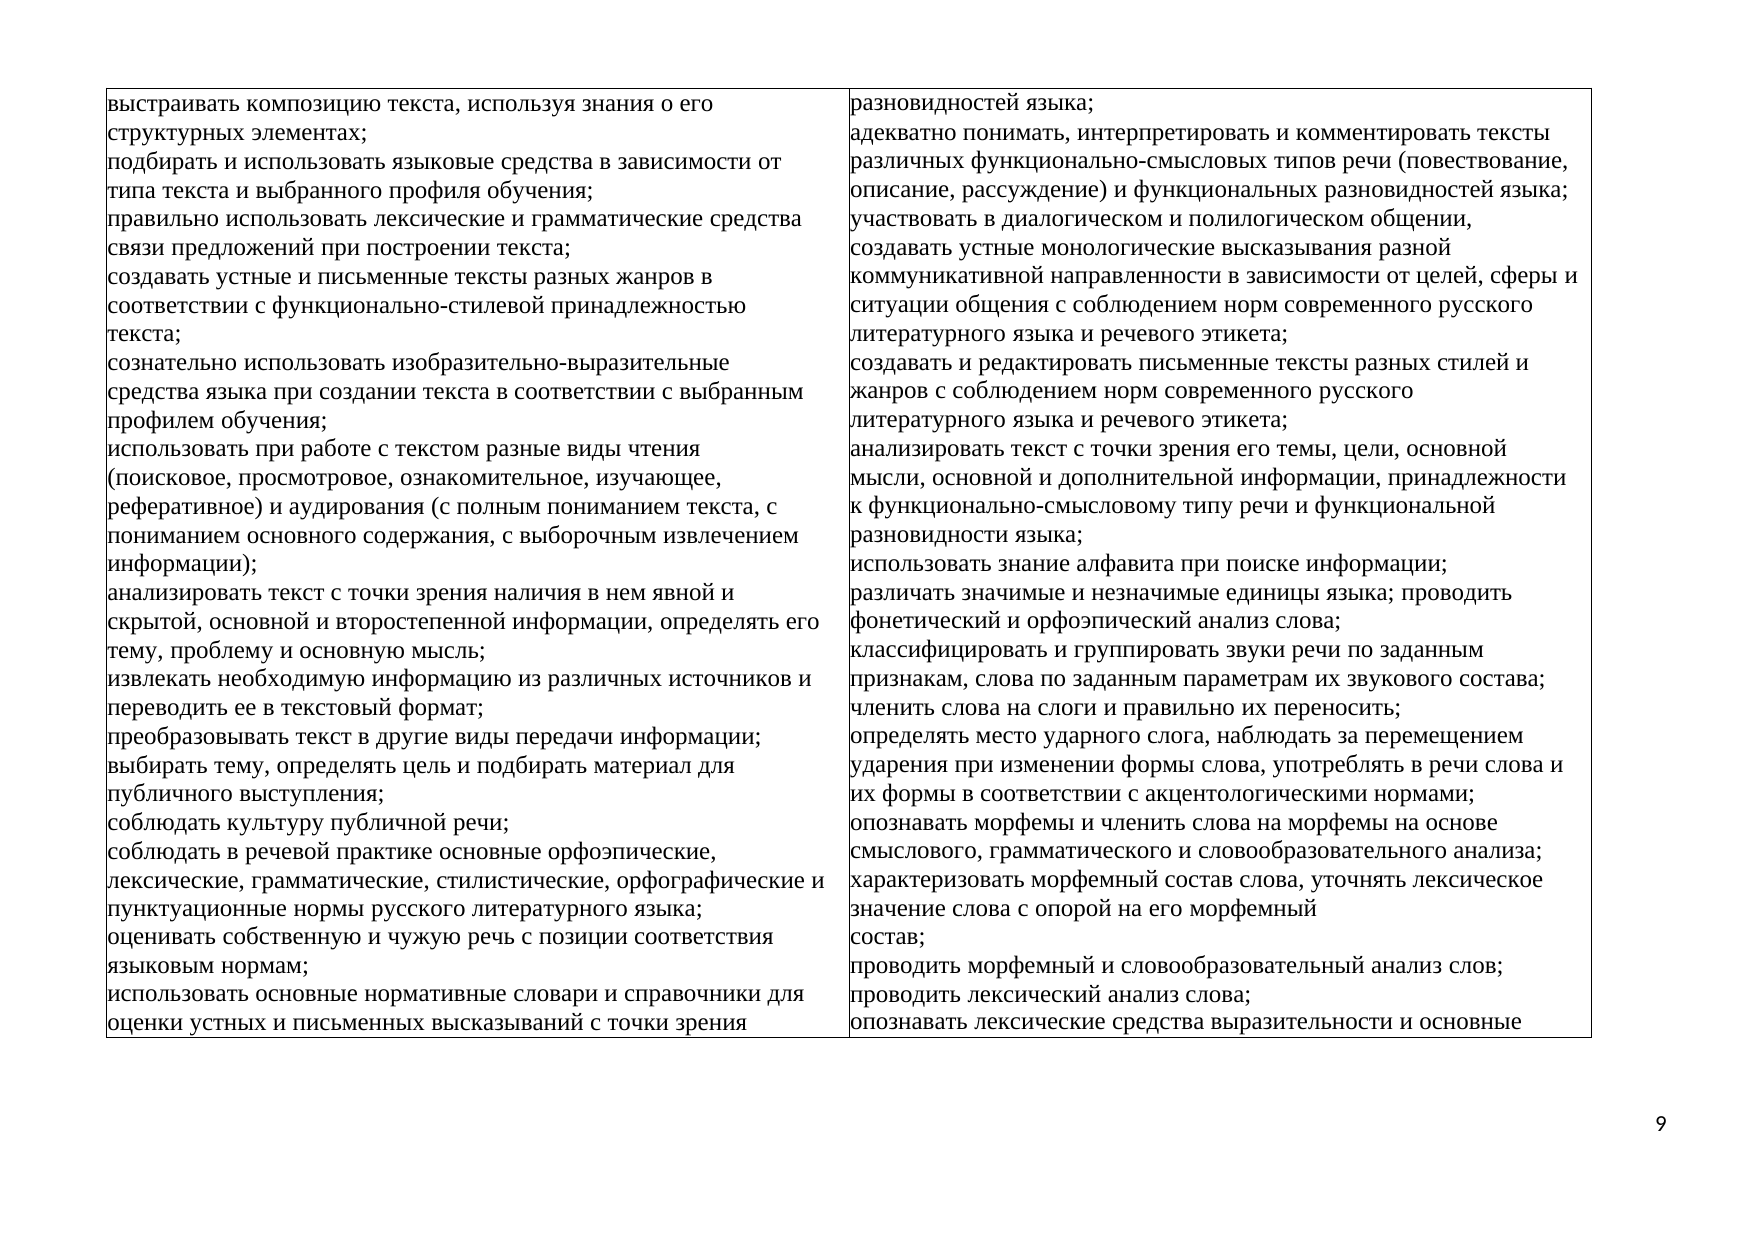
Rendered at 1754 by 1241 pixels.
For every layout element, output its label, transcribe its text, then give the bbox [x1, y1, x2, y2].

table_header разновидностей языка; адекватно понимать, интерпретировать и комментировать тексты различных функционально-смысловых типов речи (повествование, описание, рассуждение) и функциональных разновидностей языка; участвовать в диалогическом и полилогическом общении, создавать устные монологические высказывания разной коммуникативной направленности в зависимости от целей, сферы и ситуации общения с соблюдением норм современного русского литературного языка и речевого этикета; создавать и редактировать письменные тексты разных стилей и жанров с соблюдением норм современного русского литературного языка и речевого этикета; анализировать текст с точки зрения его темы, цели, основной мысли, основной и дополнительной информации, принадлежности к функционально-смысловому типу речи и функциональной разновидности языка; использовать знание алфавита при поиске информации; различать значимые и незначимые единицы языка; проводить фонетический и орфоэпический анализ слова; классифицировать и группировать звуки речи по заданным признакам, слова по заданным параметрам их звукового состава; членить слова на слоги и правильно их переносить; определять место ударного слога, наблюдать за перемещением ударения при изменении формы слова, употреблять в речи слова и их формы в соответствии с акцентологическими нормами; опознавать морфемы и членить слова на морфемы на основе смыслового, грамматического и словообразовательного анализа; характеризовать морфемный состав слова, уточнять лексическое значение слова с опорой на его морфемный состав; проводить морфемный и словообразовательный анализ слов; проводить лексический анализ слова; опознавать лексические средства выразительности и основные [850, 89, 1591, 1037]
table_header выстраивать композицию текста, используя знания о его структурных элементах; подбирать и использовать языковые средства в зависимости от типа текста и выбранного профиля обучения; правильно использовать лексические и грамматические средства связи предложений при построении текста; создавать устные и письменные тексты разных жанров в соответствии с функционально-стилевой принадлежностью текста; сознательно использовать изобразительно-выразительные средства языка при создании текста в соответствии с выбранным профилем обучения; использовать при работе с текстом разные виды чтения (поисковое, просмотровое, ознакомительное, изучающее, реферативное) и аудирования (с полным пониманием текста, с пониманием основного содержания, с выборочным извлечением информации); анализировать текст с точки зрения наличия в нем явной и скрытой, основной и второстепенной информации, определять его тему, проблему и основную мысль; извлекать необходимую информацию из различных источников и переводить ее в текстовый формат; преобразовывать текст в другие виды передачи информации; выбирать тему, определять цель и подбирать материал для публичного выступления; соблюдать культуру публичной речи; соблюдать в речевой практике основные орфоэпические, лексические, грамматические, стилистические, орфографические и пунктуационные нормы русского литературного языка; оценивать собственную и чужую речь с позиции соответствия языковым нормам; использовать основные нормативные словари и справочники для оценки устных и письменных высказываний с точки зрения [107, 89, 849, 1037]
